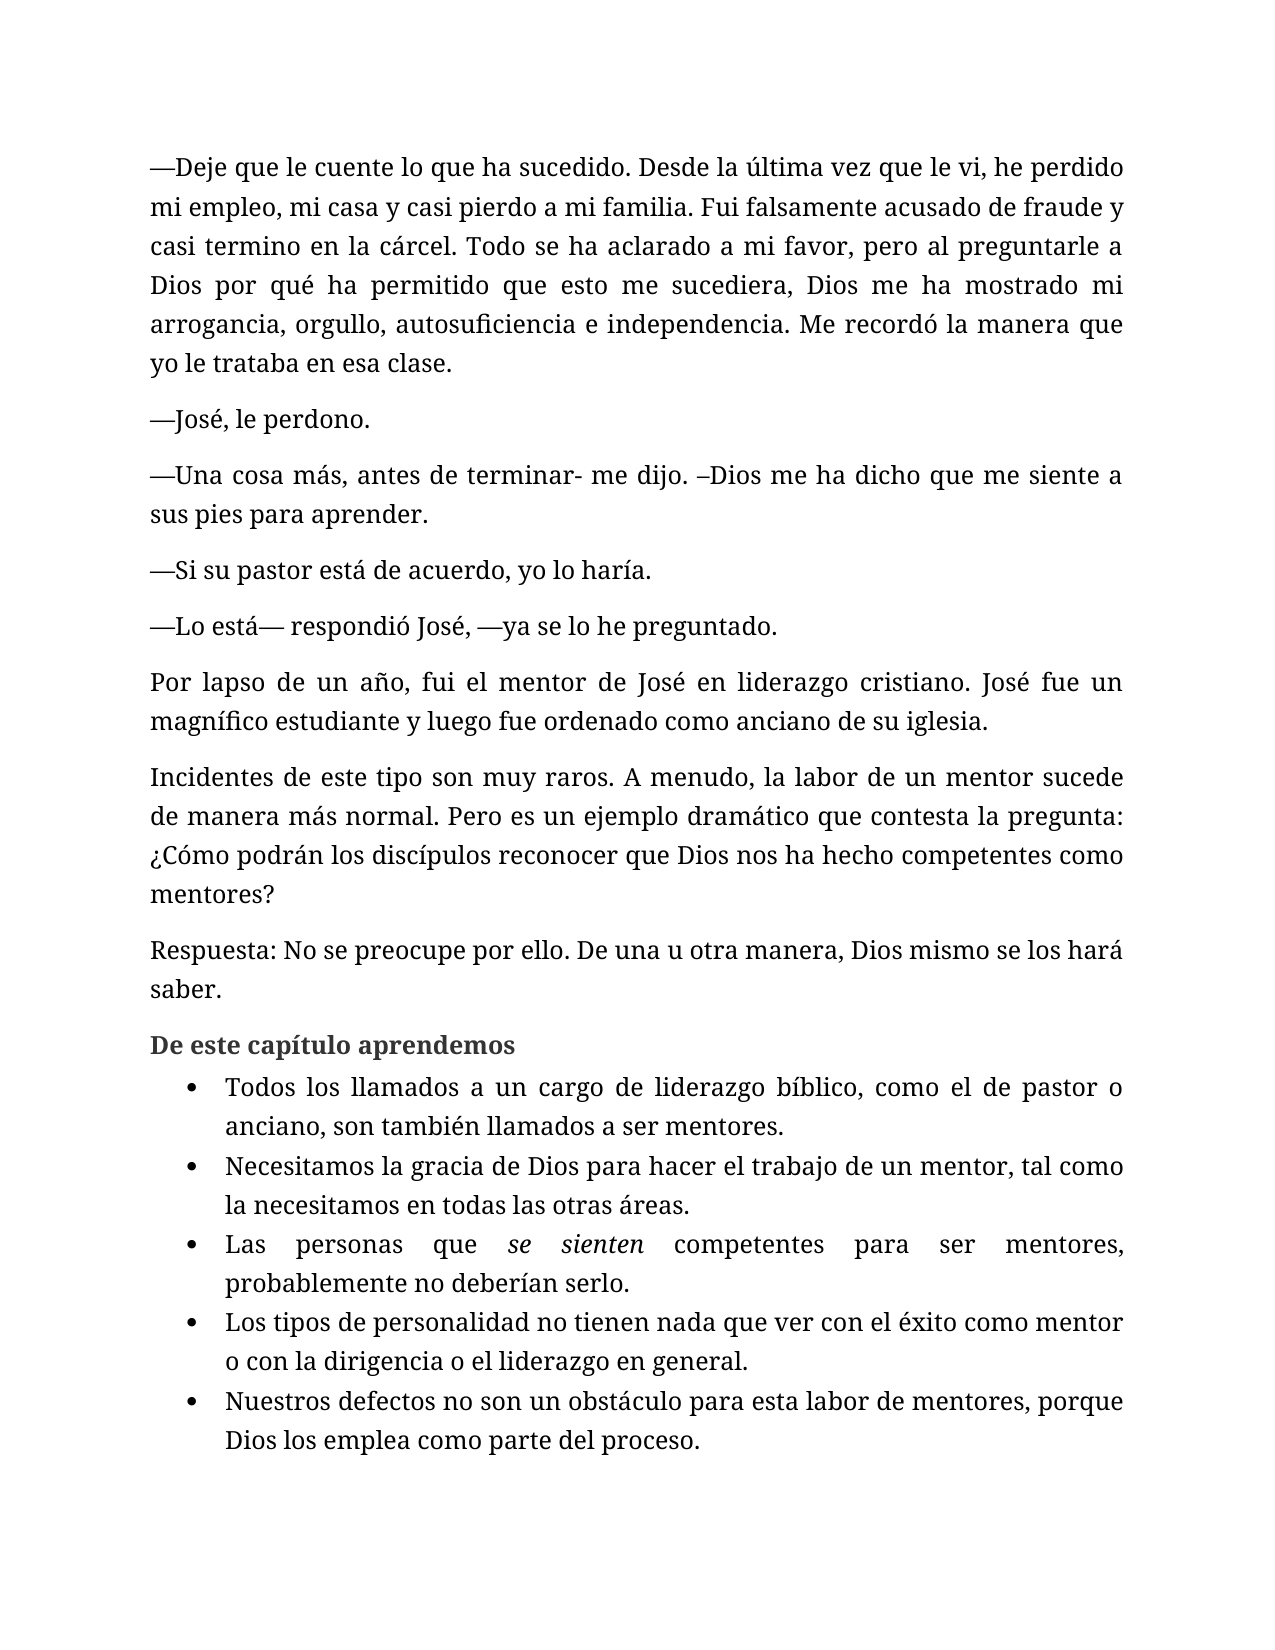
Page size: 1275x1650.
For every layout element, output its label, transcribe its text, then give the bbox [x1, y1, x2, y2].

text Incidentes de este tipo son muy raros. A menudo, la labor de un mentor sucede de manera más normal. Pero es un ejemplo dramático que contesta la pregunta: ¿Cómo podrán los discípulos reconocer que Dios nos ha hecho competentes como mentores? [150, 759, 1125, 911]
list Todos los llamados a un cargo de liderazgo bíblico, como el de pastor o anciano, son también llamados a ser mentores. [187, 1070, 1125, 1143]
text —José, le perdono. [150, 402, 1125, 436]
list Nuestros defectos no son un obstáculo para esta labor de mentores, porque Dios los emplea como parte del proceso. [187, 1383, 1125, 1456]
text Por lapso de un año, fui el mentor de José en liderazgo cristiano. José fue un magnífico estudiante y luego fue ordenado como anciano de su iglesia. [150, 664, 1125, 737]
text —Deje que le cuente lo que ha sucedido. Desde la última vez que le vi, he perdido mi empleo, mi casa y casi pierdo a mi familia. Fui falsamente acusado de fraude y casi termino en la cárcel. Todo se ha aclarado a mi favor, pero al preguntarle a Dios por qué ha permitido que esto me sucediera, Dios me ha mostrado mi arrogancia, orgullo, autosuficiencia e independencia. Me recordó la manera que yo le trataba en esa clase. [150, 150, 1125, 380]
list Necesitamos la gracia de Dios para hacer el trabajo de un mentor, tal como la necesitamos en todas las otras áreas. [187, 1148, 1125, 1221]
text —Lo está— respondió José, —ya se lo he preguntado. [150, 608, 1125, 642]
text —Una cosa más, antes de terminar- me dijo. –Dios me ha dicho que me siente a sus pies para aprender. [150, 457, 1125, 531]
text Respuesta: No se preocupe por ello. De una u otra manera, Dios mismo se los hará saber. [150, 932, 1125, 1006]
text —Si su pastor está de acuerdo, yo lo haría. [150, 552, 1125, 587]
list Los tipos de personalidad no tienen nada que ver con el éxito como mentor o con la dirigencia o el liderazgo en general. [187, 1305, 1125, 1378]
list Las personas que se sienten competentes para ser mentores, probablemente no deberían serlo. [187, 1227, 1125, 1300]
subtitle De este capítulo aprendemos [150, 1027, 1125, 1062]
